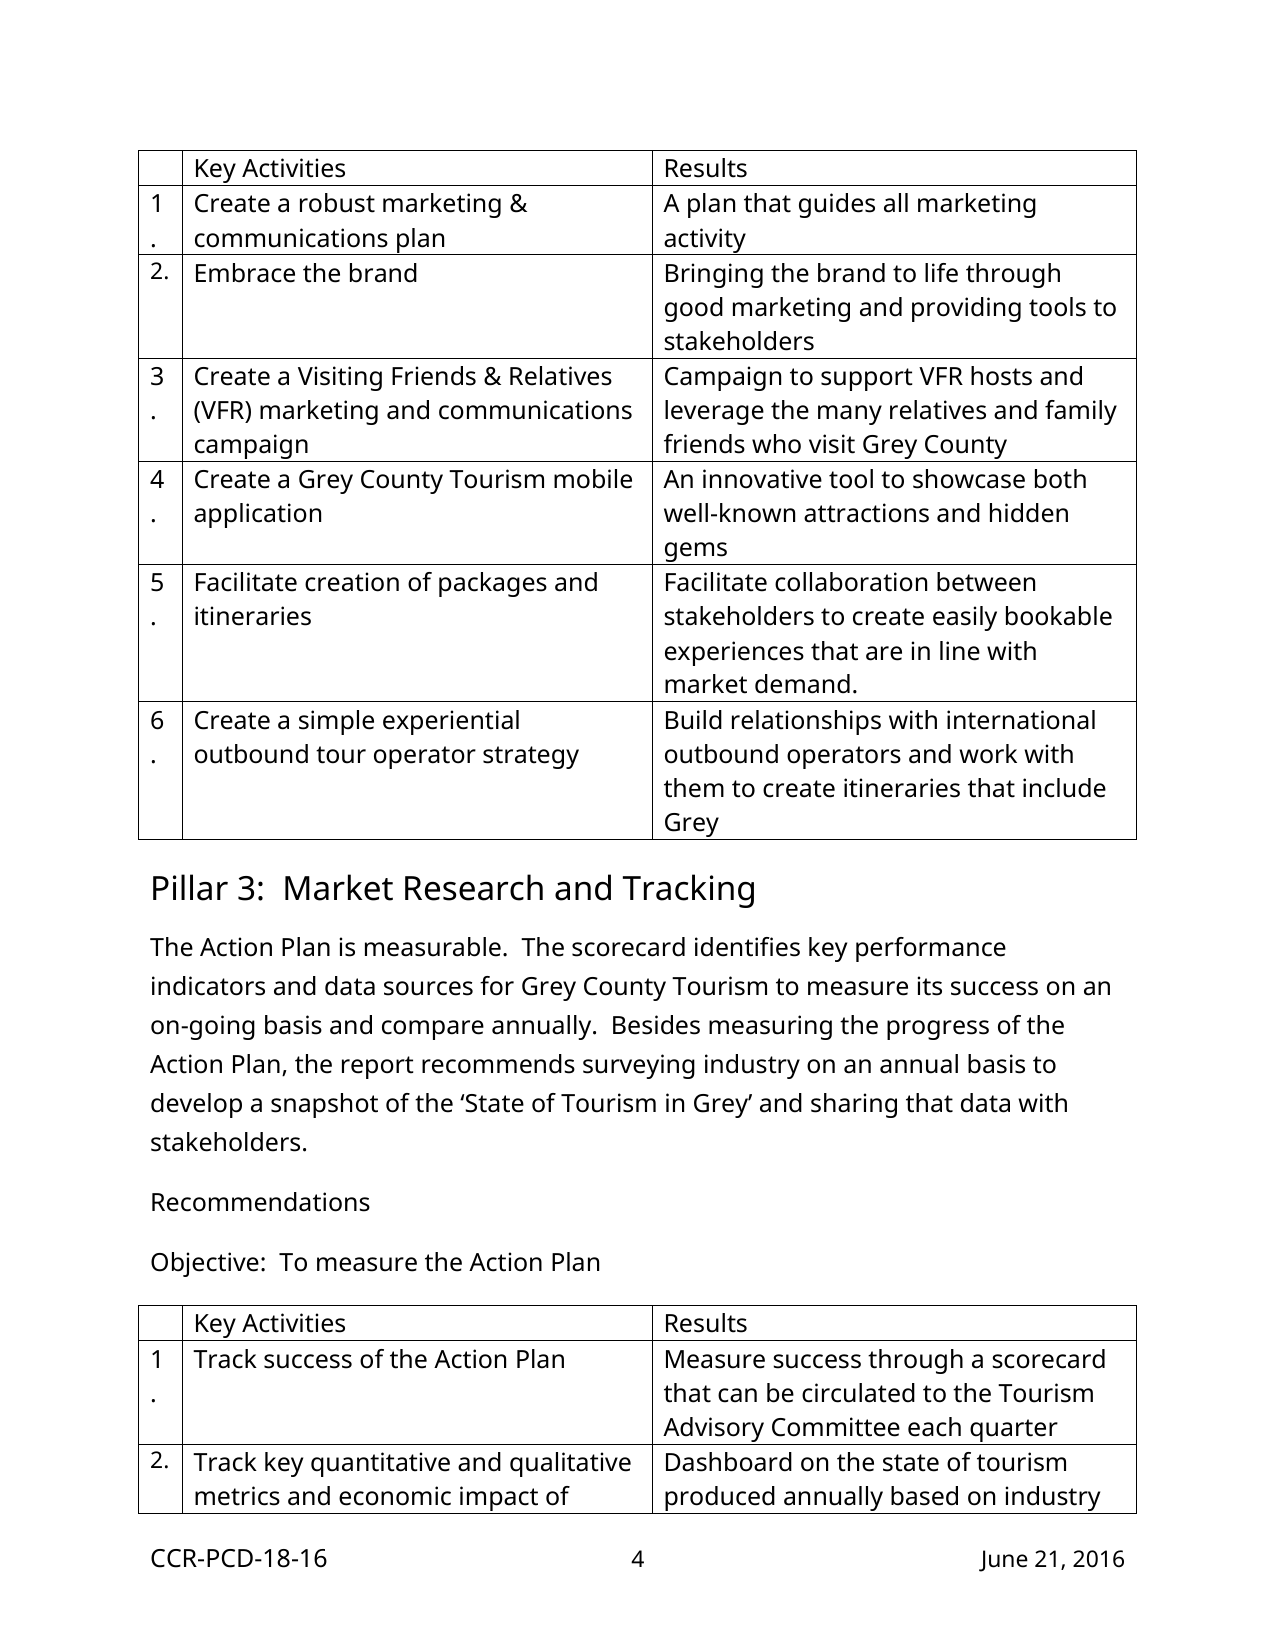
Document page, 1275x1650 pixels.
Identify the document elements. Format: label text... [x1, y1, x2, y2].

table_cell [653, 1445, 1136, 1513]
text Objective: To measure the Action Plan [150, 1245, 1125, 1279]
table_cell Create a robust marketing & communications plan [183, 186, 652, 254]
table_cell 2. [139, 255, 182, 357]
table_cell Create a simple experiential outbound tour operator strategy [183, 702, 652, 838]
table_cell Campaign to support VFR hosts and leverage the many relatives and family friends who visit Grey County [653, 359, 1136, 461]
subtitle Pillar 3: Market Research and Tracking [150, 864, 1125, 910]
table_cell Build relationships with international outbound operators and work with them to create itineraries that include Grey [653, 702, 1136, 838]
table_cell 6. [139, 702, 182, 838]
text Recommendations [150, 1185, 1125, 1219]
table_header Key Activities [183, 1306, 652, 1340]
table_cell Embrace the brand [183, 255, 652, 357]
table_cell 5. [139, 565, 182, 701]
table_cell 1. [139, 186, 182, 254]
table_cell Bringing the brand to life through good marketing and providing tools to stakeholders [653, 255, 1136, 357]
table_cell Facilitate creation of packages and itineraries [183, 565, 652, 701]
text The Action Plan is measurable. The scorecard identifies key performance indicators and data sources for Grey County Tourism to measure its success on an on-going basis and compare annually. Besides measuring the progress of the Action Plan, the report recommends surveying industry on an annual basis to develop a snapshot of the ‘State of Tourism in Grey’ and sharing that data with stakeholders. [150, 929, 1125, 1159]
table_header Key Activities [183, 151, 652, 185]
table_cell A plan that guides all marketing activity [653, 186, 1136, 254]
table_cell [183, 1445, 652, 1513]
table_header Results [653, 151, 1136, 185]
table_header [139, 1306, 182, 1340]
table_cell 2. [139, 1445, 182, 1513]
table_cell Create a Visiting Friends & Relatives (VFR) marketing and communications campaign [183, 359, 652, 461]
table_cell 4. [139, 462, 182, 564]
table_cell Create a Grey County Tourism mobile application [183, 462, 652, 564]
table_cell Facilitate collaboration between stakeholders to create easily bookable experiences that are in line with market demand. [653, 565, 1136, 701]
table_cell Measure success through a scorecard that can be circulated to the Tourism Advisory Committee each quarter [653, 1341, 1136, 1443]
table_cell An innovative tool to showcase both well-known attractions and hidden gems [653, 462, 1136, 564]
table_header [139, 151, 182, 185]
table_cell Track success of the Action Plan [183, 1341, 652, 1443]
table_header Results [653, 1306, 1136, 1340]
table_cell 3. [139, 359, 182, 461]
table_cell 1. [139, 1341, 182, 1443]
